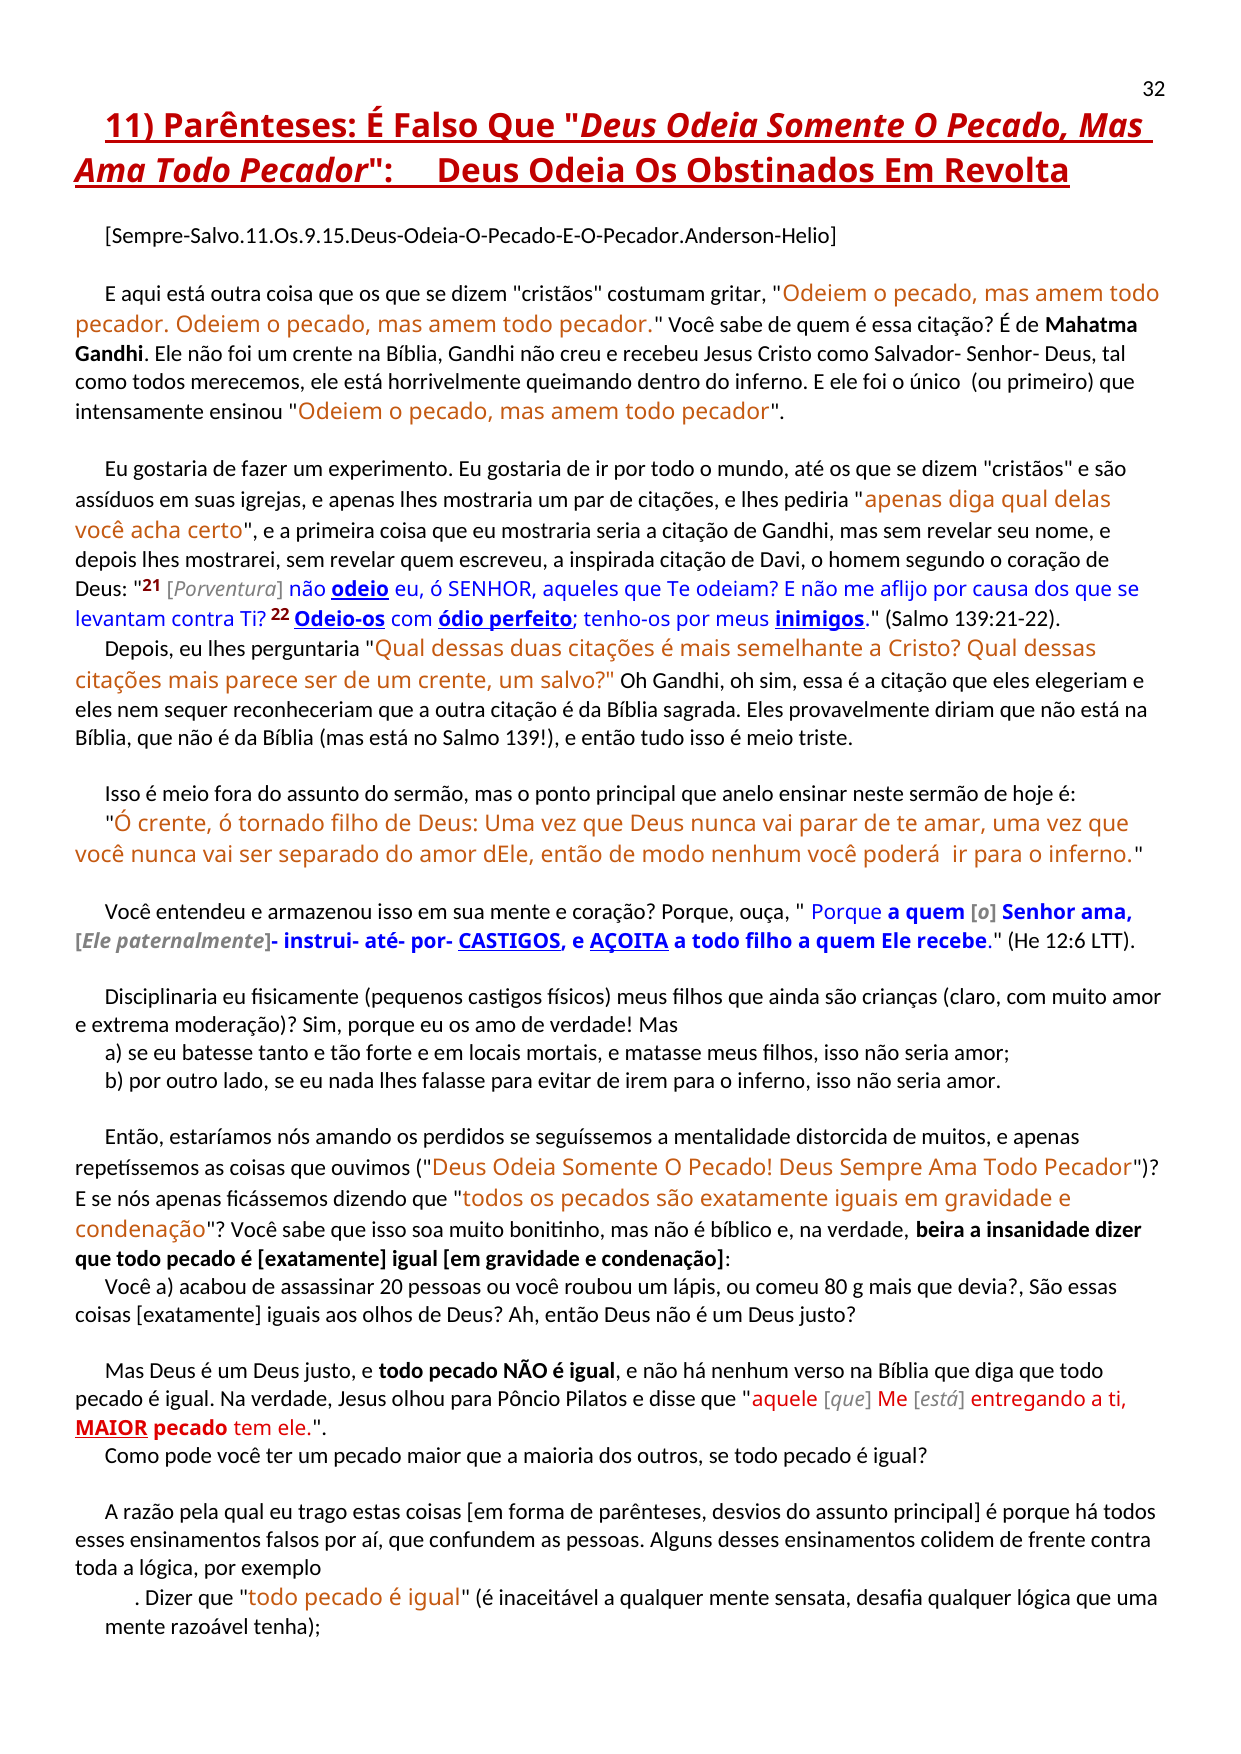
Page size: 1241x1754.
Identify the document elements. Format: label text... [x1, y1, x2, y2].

text Então, estaríamos nós amando os perdidos se seguíssemos a mentalidade distorcida de muitos, e apenas repetíssemos as coisas que ouvimos ("Deus Odeia Somente O Pecado! Deus Sempre Ama Todo Pecador")? E se nós apenas ficássemos dizendo que "todos os pecados são exatamente iguais em gravidade e condenação"? Você sabe que isso soa muito bonitinho, mas não é bíblico e, na verdade, beira a insanidade dizer que todo pecado é [exatamente] igual [em gravidade e condenação]: [75, 1122, 1165, 1272]
text A razão pela qual eu trago estas coisas [em forma de parênteses, desvios do assunto principal] é porque há todos esses ensinamentos falsos por aí, que confundem as pessoas. Alguns desses ensinamentos colidem de frente contra toda a lógica, por exemplo [75, 1497, 1165, 1581]
text b) por outro lado, se eu nada lhes falasse para evitar de irem para o inferno, isso não seria amor. [75, 1066, 1165, 1094]
text Como pode você ter um pecado maior que a maioria dos outros, se todo pecado é igual? [75, 1441, 1165, 1469]
text Mas Deus é um Deus justo, e todo pecado NÃO é igual, e não há nenhum verso na Bíblia que diga que todo pecado é igual. Na verdade, Jesus olhou para Pôncio Pilatos e disse que "aquele [que] Me [está] entregando a ti, MAIOR pecado tem ele.". [75, 1356, 1165, 1441]
text Eu gostaria de fazer um experimento. Eu gostaria de ir por todo o mundo, até os que se dizem "cristãos" e são assíduos em suas igrejas, e apenas lhes mostraria um par de citações, e lhes pediria "apenas diga qual delas você acha certo", e a primeira coisa que eu mostraria seria a citação de Gandhi, mas sem revelar seu nome, e depois lhes mostrarei, sem revelar quem escreveu, a inspirada citação de Davi, o homem segundo o coração de Deus: "21 [Porventura] não odeio eu, ó SENHOR, aqueles que Te odeiam? E não me aflijo por causa dos que se levantam contra Ti? 22 Odeio-os com ódio perfeito; tenho-os por meus inimigos." (Salmo 139:21-22). [75, 454, 1165, 632]
subtitle 11) Parênteses: É Falso Que "Deus Odeia Somente O Pecado, Mas Ama Todo Pecador": Deus Odeia Os Obstinados Em Revolta [75, 102, 1165, 193]
text Você a) acabou de assassinar 20 pessoas ou você roubou um lápis, ou comeu 80 g mais que devia?, São essas coisas [exatamente] iguais aos olhos de Deus? Ah, então Deus não é um Deus justo? [75, 1272, 1165, 1328]
text . Dizer que "todo pecado é igual" (é inaceitável a qualquer mente sensata, desafia qualquer lógica que uma mente razoável tenha); [104, 1581, 1165, 1641]
text E aqui está outra coisa que os que se dizem "cristãos" costumam gritar, "Odeiem o pecado, mas amem todo pecador. Odeiem o pecado, mas amem todo pecador." Você sabe de quem é essa citação? É de Mahatma Gandhi. Ele não foi um crente na Bíblia, Gandhi não creu e recebeu Jesus Cristo como Salvador- Senhor- Deus, tal como todos merecemos, ele está horrivelmente queimando dentro do inferno. E ele foi o único (ou primeiro) que intensamente ensinou "Odeiem o pecado, mas amem todo pecador". [75, 277, 1165, 427]
text Você entendeu e armazenou isso em sua mente e coração? Porque, ouça, " Porque a quem [o] Senhor ama, [Ele paternalmente]- instrui- até- por- CASTIGOS, e AÇOITA a todo filho a quem Ele recebe." (He 12:6 LTT). [75, 897, 1165, 954]
text a) se eu batesse tanto e tão forte e em locais mortais, e matasse meus filhos, isso não seria amor; [75, 1038, 1165, 1066]
text Disciplinaria eu fisicamente (pequenos castigos físicos) meus filhos que ainda são crianças (claro, com muito amor e extrema moderação)? Sim, porque eu os amo de verdade! Mas [75, 982, 1165, 1038]
text Depois, eu lhes perguntaria "Qual dessas duas citações é mais semelhante a Cristo? Qual dessas citações mais parece ser de um crente, um salvo?" Oh Gandhi, oh sim, essa é a citação que eles elegeriam e eles nem sequer reconheceriam que a outra citação é da Bíblia sagrada. Eles provavelmente diriam que não está na Bíblia, que não é da Bíblia (mas está no Salmo 139!), e então tudo isso é meio triste. [75, 632, 1165, 751]
text [Sempre-Salvo.11.Os.9.15.Deus-Odeia-O-Pecado-E-O-Pecador.Anderson-Helio] [75, 221, 1165, 249]
text "Ó crente, ó tornado filho de Deus: Uma vez que Deus nunca vai parar de te amar, uma vez que você nunca vai ser separado do amor dEle, então de modo nenhum você poderá ir para o inferno." [75, 807, 1165, 869]
text Isso é meio fora do assunto do sermão, mas o ponto principal que anelo ensinar neste sermão de hoje é: [75, 779, 1165, 807]
